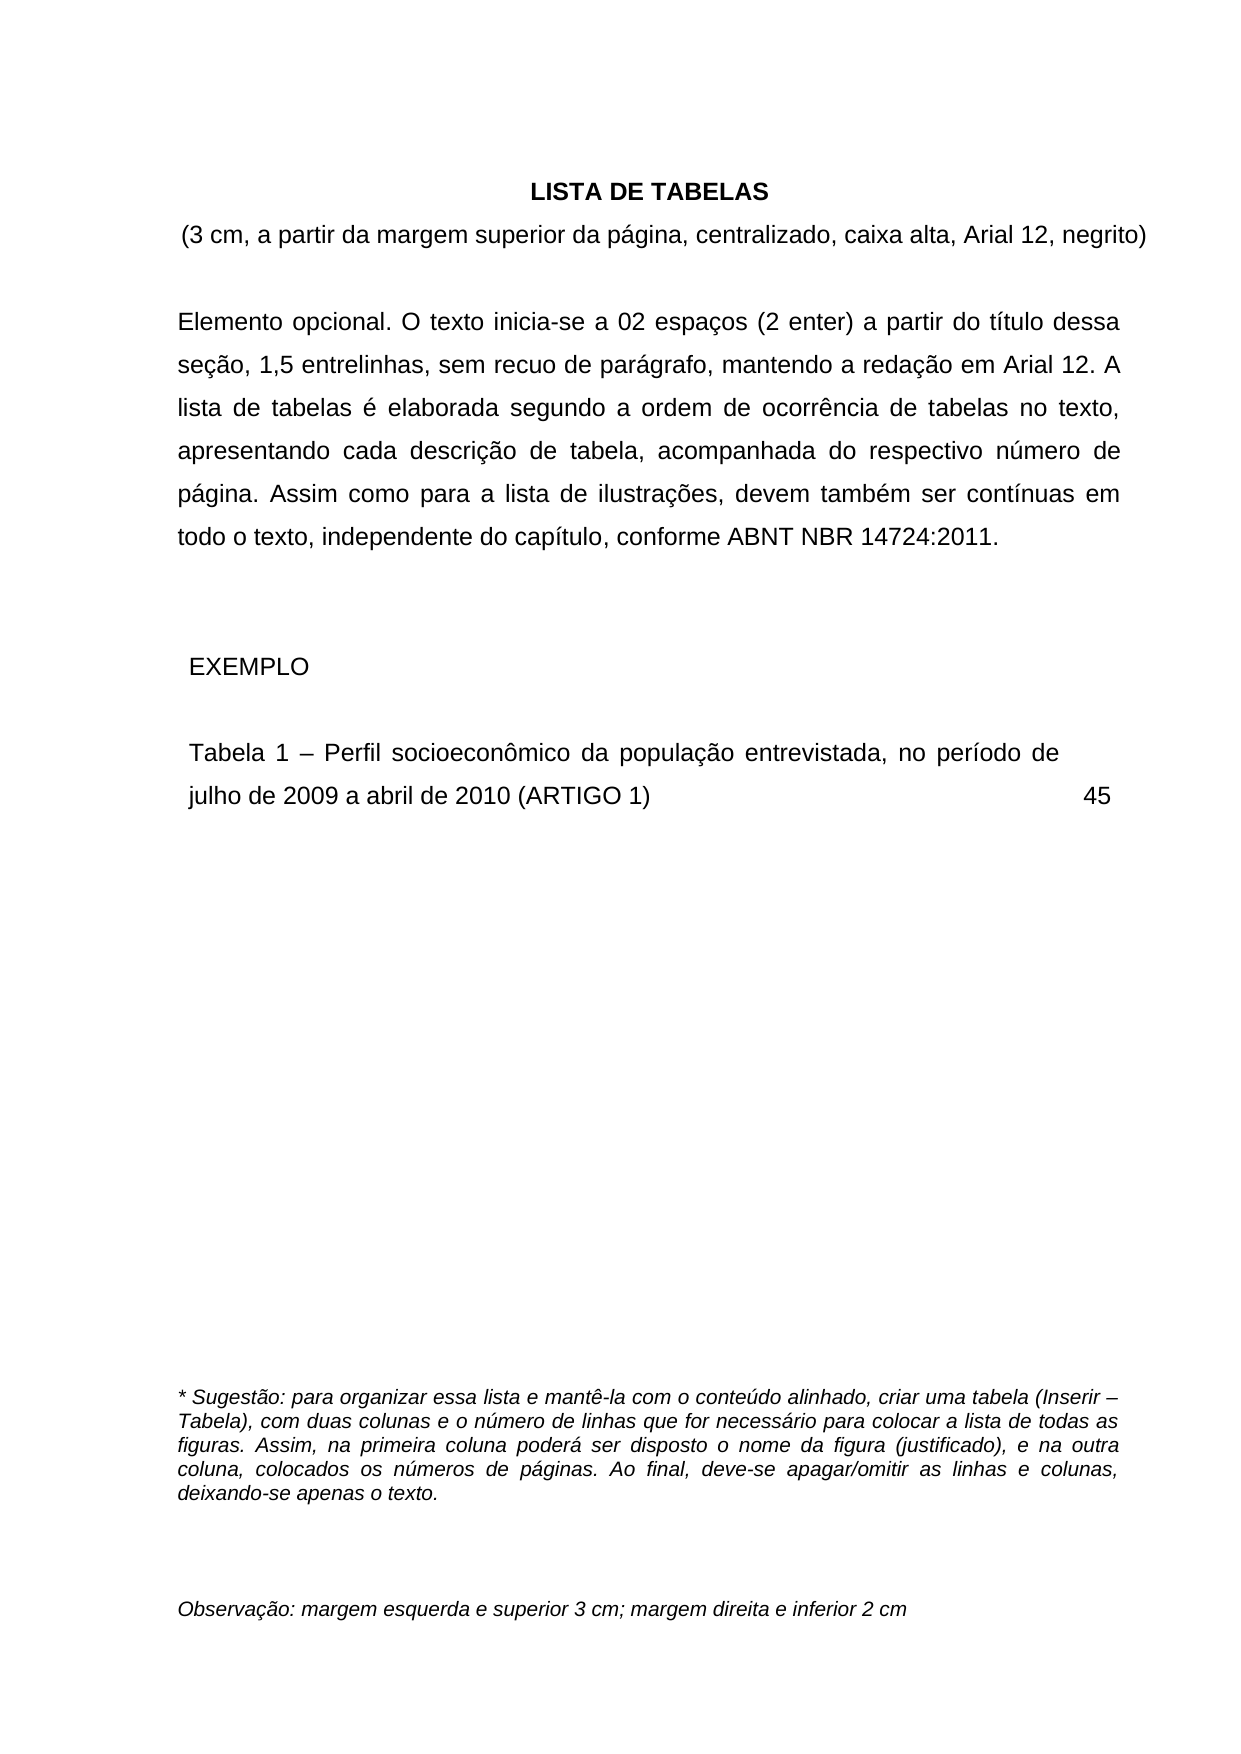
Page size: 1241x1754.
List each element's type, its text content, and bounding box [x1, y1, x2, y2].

text Elemento opcional. O texto inicia-se a 02 espaços (2 enter) a partir do título dessa seção, 1,5 entrelinhas, sem recuo de parágrafo, mantendo a redação em Arial 12. A lista de tabelas é elaborada segundo a ordem de ocorrência de tabelas no texto, apresentando cada descrição de tabela, acompanhada do respectivo número de página. Assim como para a lista de ilustrações, devem também ser contínuas em todo o texto, independente do capítulo, conforme ABNT NBR 14724:2011. [177, 307, 1122, 551]
table_header EXEMPLO Tabela 1 – Perfil socioeconômico da população entrevistada, no período de julho de 2009 a abril de 2010 (ARTIGO 1) [177, 652, 1072, 824]
text (3 cm, a partir da margem superior da página, centralizado, caixa alta, Arial 12, negrito) [177, 220, 1152, 249]
table_header 45 [1072, 652, 1122, 824]
text LISTA DE TABELAS [177, 177, 1122, 206]
text * Sugestão: para organizar essa lista e mantê-la com o conteúdo alinhado, criar uma tabela (Inserir – Tabela), com duas colunas e o número de linhas que for necessário para colocar a lista de todas as figuras. Assim, na primeira coluna poderá ser disposto o nome da figura (justificado), e na outra coluna, colocados os números de páginas. Ao final, deve-se apagar/omitir as linhas e colunas, deixando-se apenas o texto. [177, 1385, 1122, 1504]
